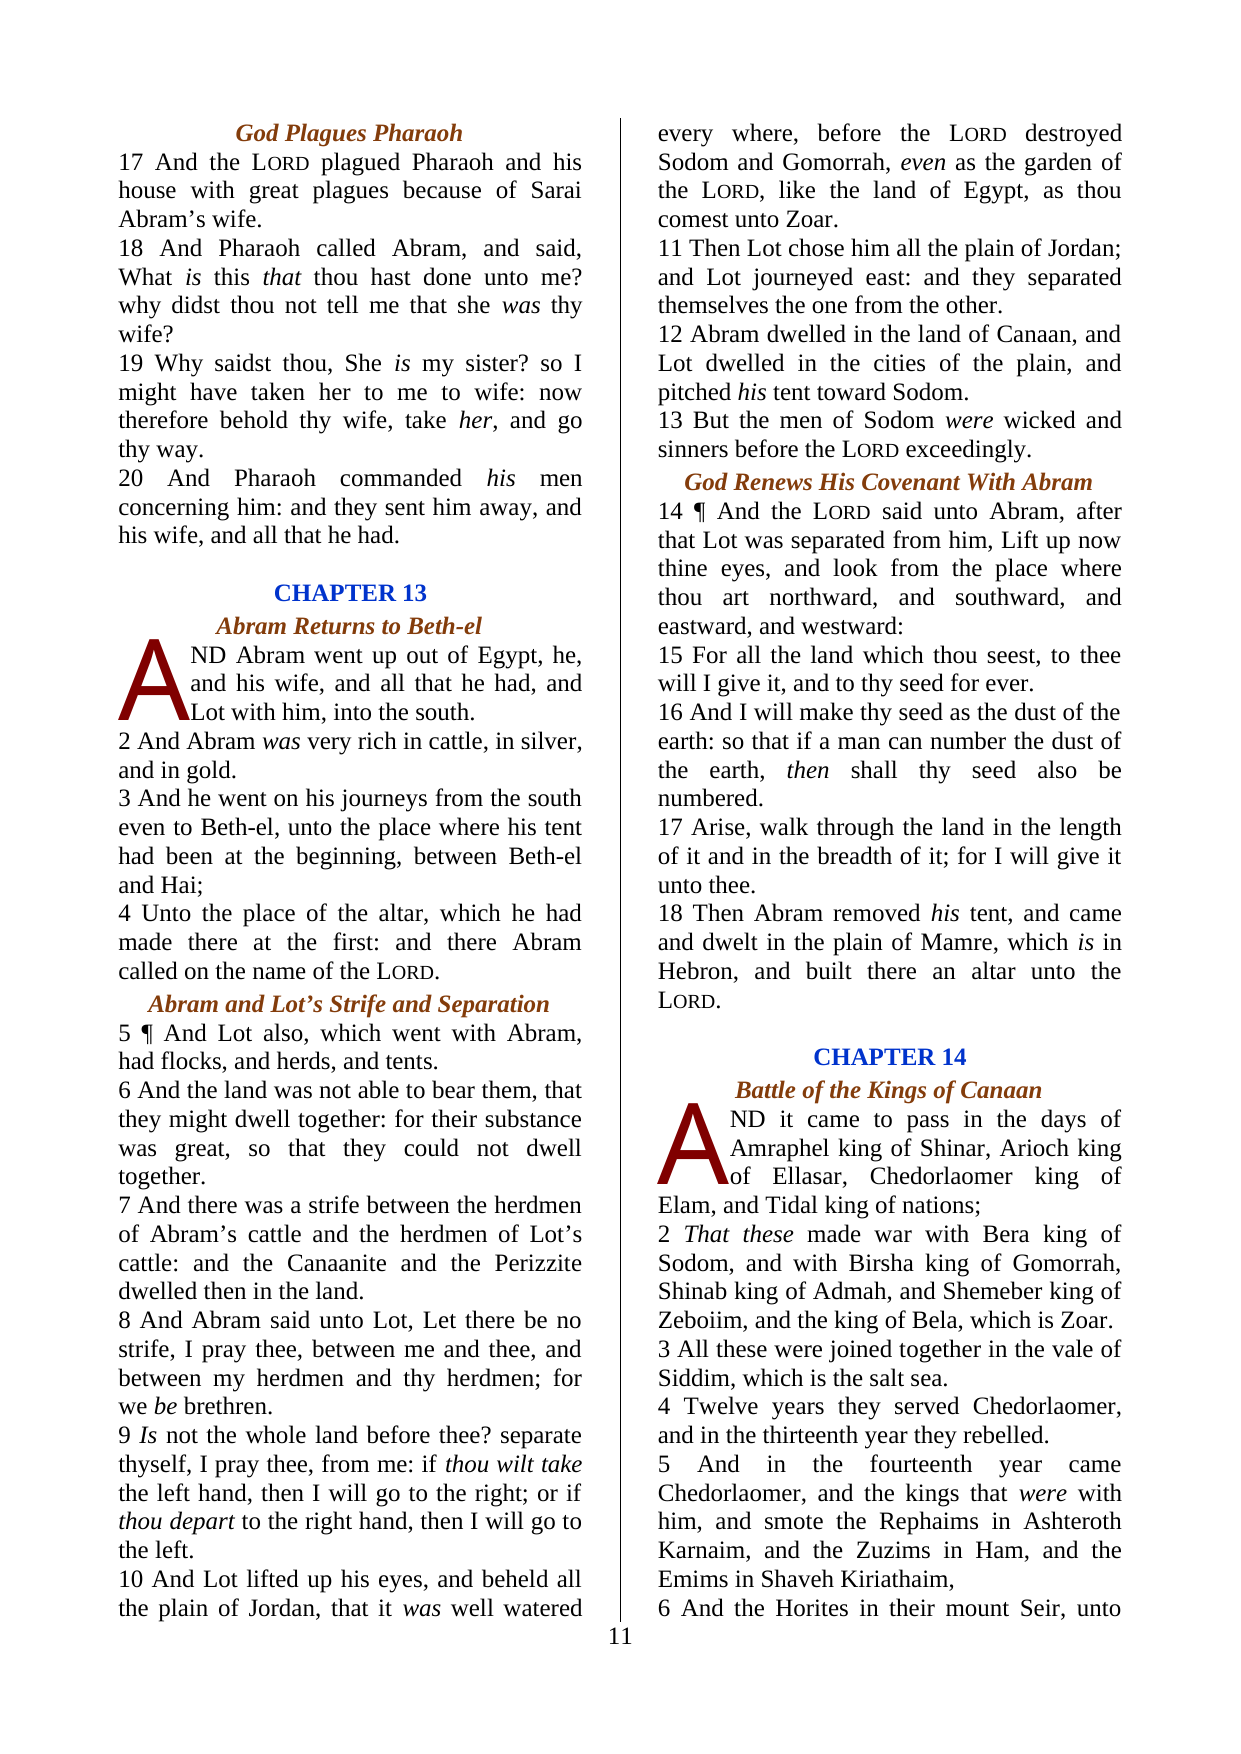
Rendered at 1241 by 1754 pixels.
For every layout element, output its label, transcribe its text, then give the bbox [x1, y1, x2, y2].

text 13 But the men of Sodom were wicked and sinners before the Lord exceedingly. [658, 406, 1122, 463]
text Abram and Lot’s Strife and Separation [118, 989, 583, 1018]
text 9 Is not the whole land before thee? separate thyself, I pray thee, from me: if thou wilt take the left hand, then I will go to the right; or if thou depart to the right hand, then I will go to the left. [118, 1420, 583, 1564]
text Battle of the Kings of Canaan [658, 1075, 1122, 1104]
text 6 And the Horites in their mount Seir, unto El-paran, which is by the wilderness. [658, 1593, 1122, 1621]
text 10 And Lot lifted up his eyes, and beheld all the plain of Jordan, that it was well watered every where, before the Lord destroyed Sodom and Gomorrah, even as the garden of the Lord, like the land of Egypt, as thou comest unto Zoar. [658, 118, 1122, 233]
text 6 And the land was not able to bear them, that they might dwell together: for their substance was great, so that they could not dwell together. [118, 1075, 583, 1190]
text ND it came to pass in the days of Amraphel king of Shinar, Arioch king of Ellasar, Chedorlaomer king of Elam, and Tidal king of nations; [658, 1104, 1122, 1219]
text 18 Then Abram removed his tent, and came and dwelt in the plain of Mamre, which is in Hebron, and built there an altar unto the Lord. [658, 898, 1122, 1013]
text 4 Twelve years they served Chedorlaomer, and in the thirteenth year they rebelled. [658, 1391, 1122, 1449]
text 12 Abram dwelled in the land of Canaan, and Lot dwelled in the cities of the plain, and pitched his tent toward Sodom. [658, 319, 1122, 406]
text God Plagues Pharaoh [118, 118, 583, 147]
text 10 And Lot lifted up his eyes, and beheld all the plain of Jordan, that it was well watered every where, before the Lord destroyed Sodom and Gomorrah, even as the garden of the Lord, like the land of Egypt, as thou comest unto Zoar. [118, 1564, 583, 1621]
text Abram Returns to Beth-el [118, 611, 583, 640]
text 17 Arise, walk through the land in the length of it and in the breadth of it; for I will give it unto thee. [658, 812, 1122, 898]
text ND Abram went up out of , he, and his wife, and all that he had, and Lot with him, into the south. [118, 640, 583, 726]
text 19 Why saidst thou, She is my sister? so I might have taken her to me to wife: now therefore behold thy wife, take her, and go thy way. [118, 348, 583, 463]
text 7 And there was a strife between the herdmen of Abram’s cattle and the herdmen of ’s cattle: and the Canaanite and the Perizzite dwelled then in the land. [118, 1190, 583, 1305]
text 11 Then Lot chose him all the plain of Jordan; and Lot journeyed east: and they separated themselves the one from the other. [658, 233, 1122, 319]
text 8 And Abram said unto Lot, Let there be no strife, I pray thee, between me and thee, and between my herdmen and thy herdmen; for we be brethren. [118, 1305, 583, 1420]
text 2 That these made war with Bera king of Sodom, and with Birsha king of Gomorrah, Shinab king of Admah, and Shemeber king of Zeboiim, and the king of Bela, which is Zoar. [658, 1219, 1122, 1334]
text 17 And the Lord plagued Pharaoh and his house with great plagues because of Sarai Abram’s wife. [118, 147, 583, 233]
text 16 And I will make thy seed as the dust of the earth: so that if a man can number the dust of the earth, then shall thy seed also be numbered. [658, 697, 1122, 812]
text 2 And Abram was very rich in cattle, in silver, and in gold. [118, 726, 583, 783]
text God Renews His Covenant With Abram [658, 467, 1122, 496]
text 5 ¶ And also, which went with Abram, had flocks, and herds, and tents. [118, 1018, 583, 1075]
subtitle CHAPTER 14 [658, 1042, 1122, 1071]
text 18 And Pharaoh called Abram, and said, What is this that thou hast done unto me? why didst thou not tell me that she was thy wife? [118, 233, 583, 348]
text 20 And Pharaoh commanded his men concerning him: and they sent him away, and his wife, and all that he had. [118, 463, 583, 549]
text 3 And he went on his journeys from the south even to Beth-el, unto the place where his tent had been at the beginning, between Beth-el and Hai; [118, 783, 583, 898]
text 14 ¶ And the Lord said unto Abram, after that Lot was separated from him, Lift up now thine eyes, and look from the place where thou art northward, and southward, and eastward, and westward: [658, 496, 1122, 640]
text 3 All these were joined together in the vale of Siddim, which is the salt sea. [658, 1334, 1122, 1391]
text 5 And in the fourteenth year came Chedorlaomer, and the kings that were with him, and smote the Rephaims in Ashteroth Karnaim, and the Zuzims in Ham, and the Emims in Shaveh Kiriathaim, [658, 1449, 1122, 1593]
text 4 Unto the place of the altar, which he had made there at the first: and there Abram called on the name of the Lord. [118, 898, 583, 985]
text 15 For all the land which thou seest, to thee will I give it, and to thy seed for ever. [658, 640, 1122, 697]
subtitle CHAPTER 13 [118, 578, 583, 607]
